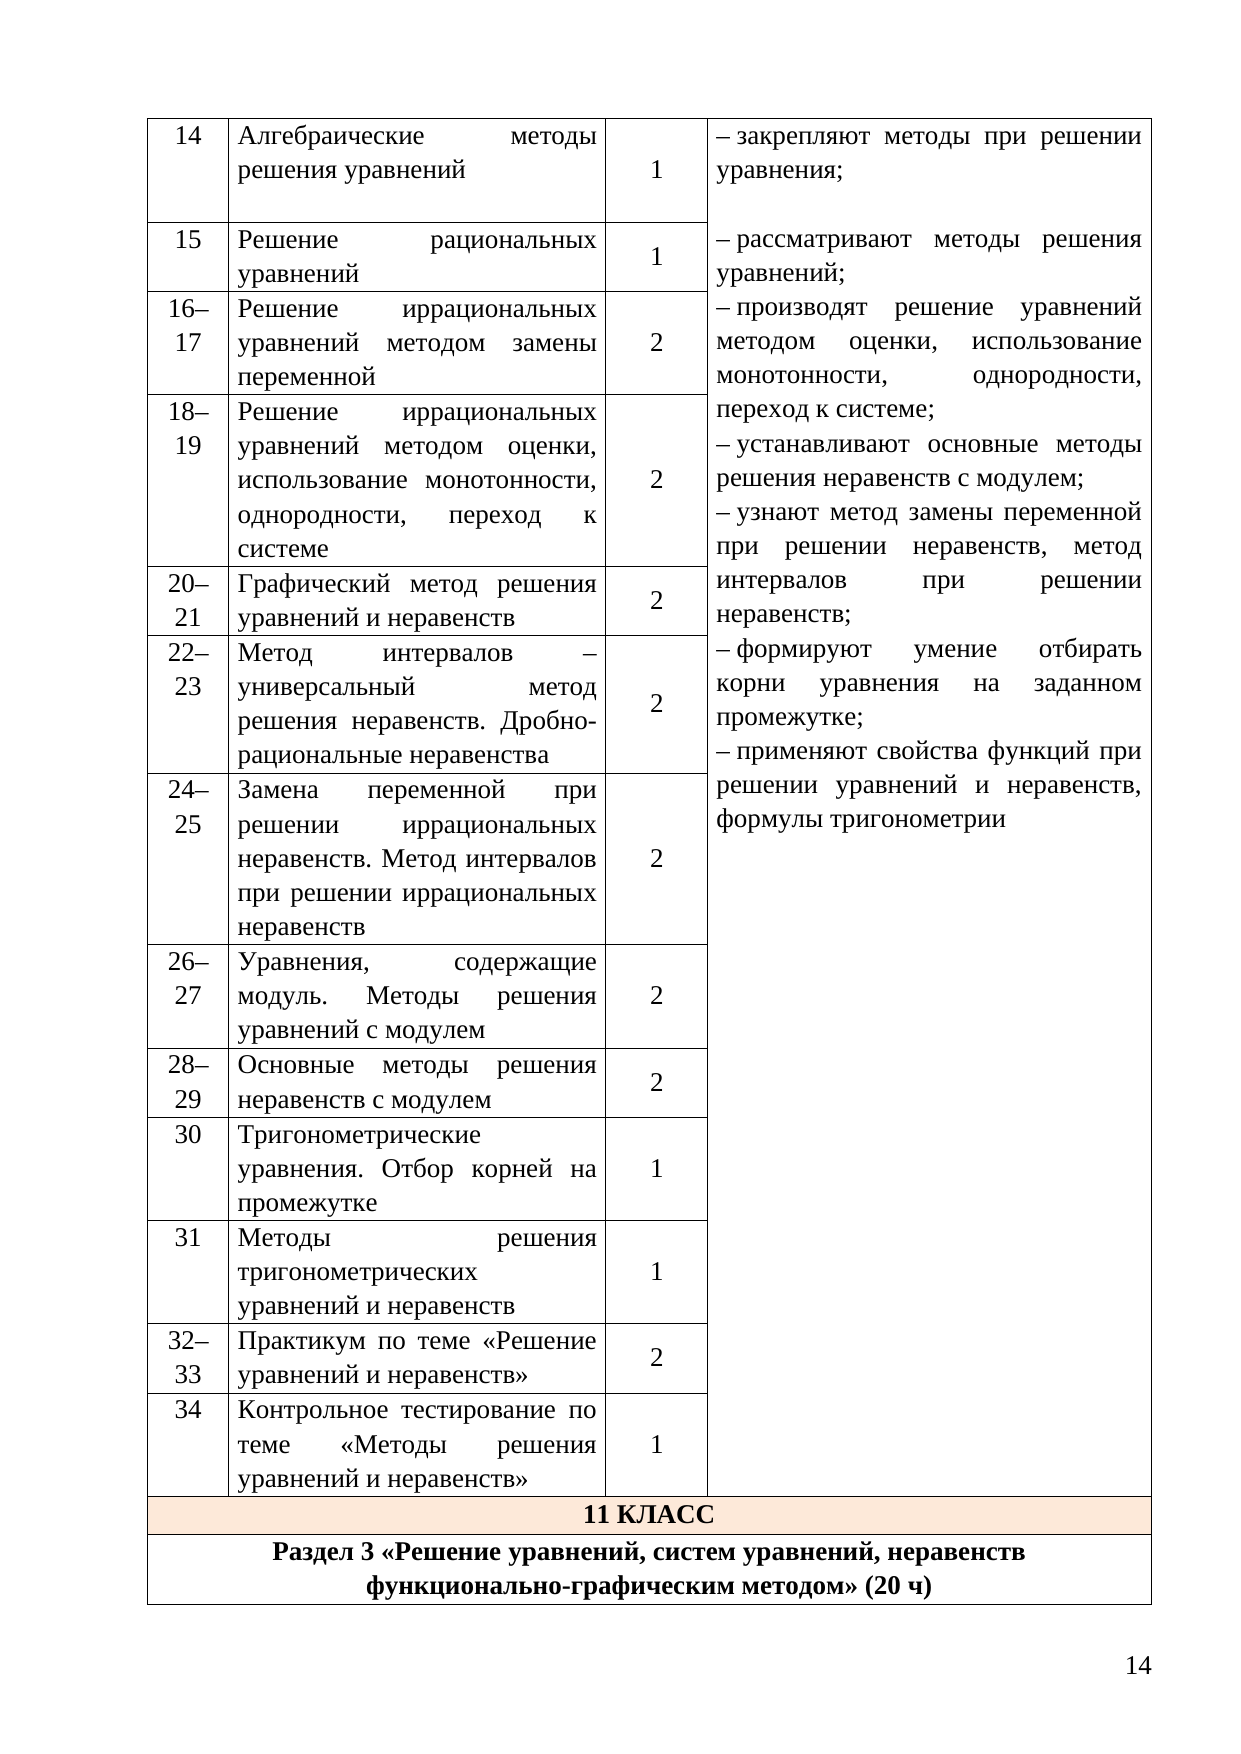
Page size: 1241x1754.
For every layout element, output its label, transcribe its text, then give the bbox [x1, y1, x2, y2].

table_cell 1 [606, 1394, 707, 1496]
table_cell Графический метод решения уравнений и неравенств [229, 567, 605, 635]
table_cell 1 [606, 223, 707, 291]
table_cell 14 [148, 119, 228, 222]
table_cell – закрепляют методы при решении уравнения; – рассматривают методы решения уравнений; – производят решение уравнений методом оценки, использование монотонности, однородности, переход к системе; – устанавливают основные методы решения неравенств с модулем; – узнают метод замены переменной при решении неравенств, метод интервалов при решении неравенств; – формируют умение отбирать корни уравнения на заданном промежутке; – применяют свойства функций при решении уравнений и неравенств, формулы тригонометрии [708, 119, 1151, 1496]
table_cell 24–25 [148, 774, 228, 944]
table_cell 2 [606, 774, 707, 944]
table_cell 20–21 [148, 567, 228, 635]
table_cell Решение иррациональных уравнений методом оценки, использование монотонности, однородности, переход к системе [229, 395, 605, 566]
table_cell 2 [606, 1049, 707, 1117]
table_cell 34 [148, 1394, 228, 1496]
table_cell 1 [606, 119, 707, 222]
table_cell 31 [148, 1221, 228, 1323]
table_cell Раздел 3 «Решение уравнений, систем уравнений, неравенств функционально-графическим методом» (20 ч) [148, 1535, 1151, 1603]
table_cell Практикум по теме «Решение уравнений и неравенств» [229, 1324, 605, 1392]
table_cell 1 [606, 1221, 707, 1323]
table_cell 1 [606, 1118, 707, 1220]
table_cell Решение рациональных уравнений [229, 223, 605, 291]
table_cell Тригонометрические уравнения. Отбор корней на промежутке [229, 1118, 605, 1220]
table_cell Методы решения тригонометрических уравнений и неравенств [229, 1221, 605, 1323]
table_cell Решение иррациональных уравнений методом замены переменной [229, 292, 605, 394]
table_cell 2 [606, 567, 707, 635]
table_cell Замена переменной при решении иррациональных неравенств. Метод интервалов при решении иррациональных неравенств [229, 774, 605, 944]
table_cell Уравнения, содержащие модуль. Методы решения уравнений с модулем [229, 945, 605, 1047]
table_cell 2 [606, 945, 707, 1047]
table_cell Алгебраические методы решения уравнений [229, 119, 605, 222]
table_cell 16–17 [148, 292, 228, 394]
table_cell Метод интервалов – универсальный метод решения неравенств. Дробно-рациональные неравенства [229, 636, 605, 772]
table_cell 22–23 [148, 636, 228, 772]
table_cell 30 [148, 1118, 228, 1220]
table_cell 26–27 [148, 945, 228, 1047]
table_cell Основные методы решения неравенств с модулем [229, 1049, 605, 1117]
table_cell 15 [148, 223, 228, 291]
table_cell 11 КЛАСС [148, 1497, 1151, 1534]
table_cell 2 [606, 395, 707, 566]
table_cell 2 [606, 1324, 707, 1392]
table_cell 2 [606, 292, 707, 394]
table_cell 18–19 [148, 395, 228, 566]
table_cell 2 [606, 636, 707, 772]
table_cell 32–33 [148, 1324, 228, 1392]
table_cell Контрольное тестирование по теме «Методы решения уравнений и неравенств» [229, 1394, 605, 1496]
table_cell 28–29 [148, 1049, 228, 1117]
